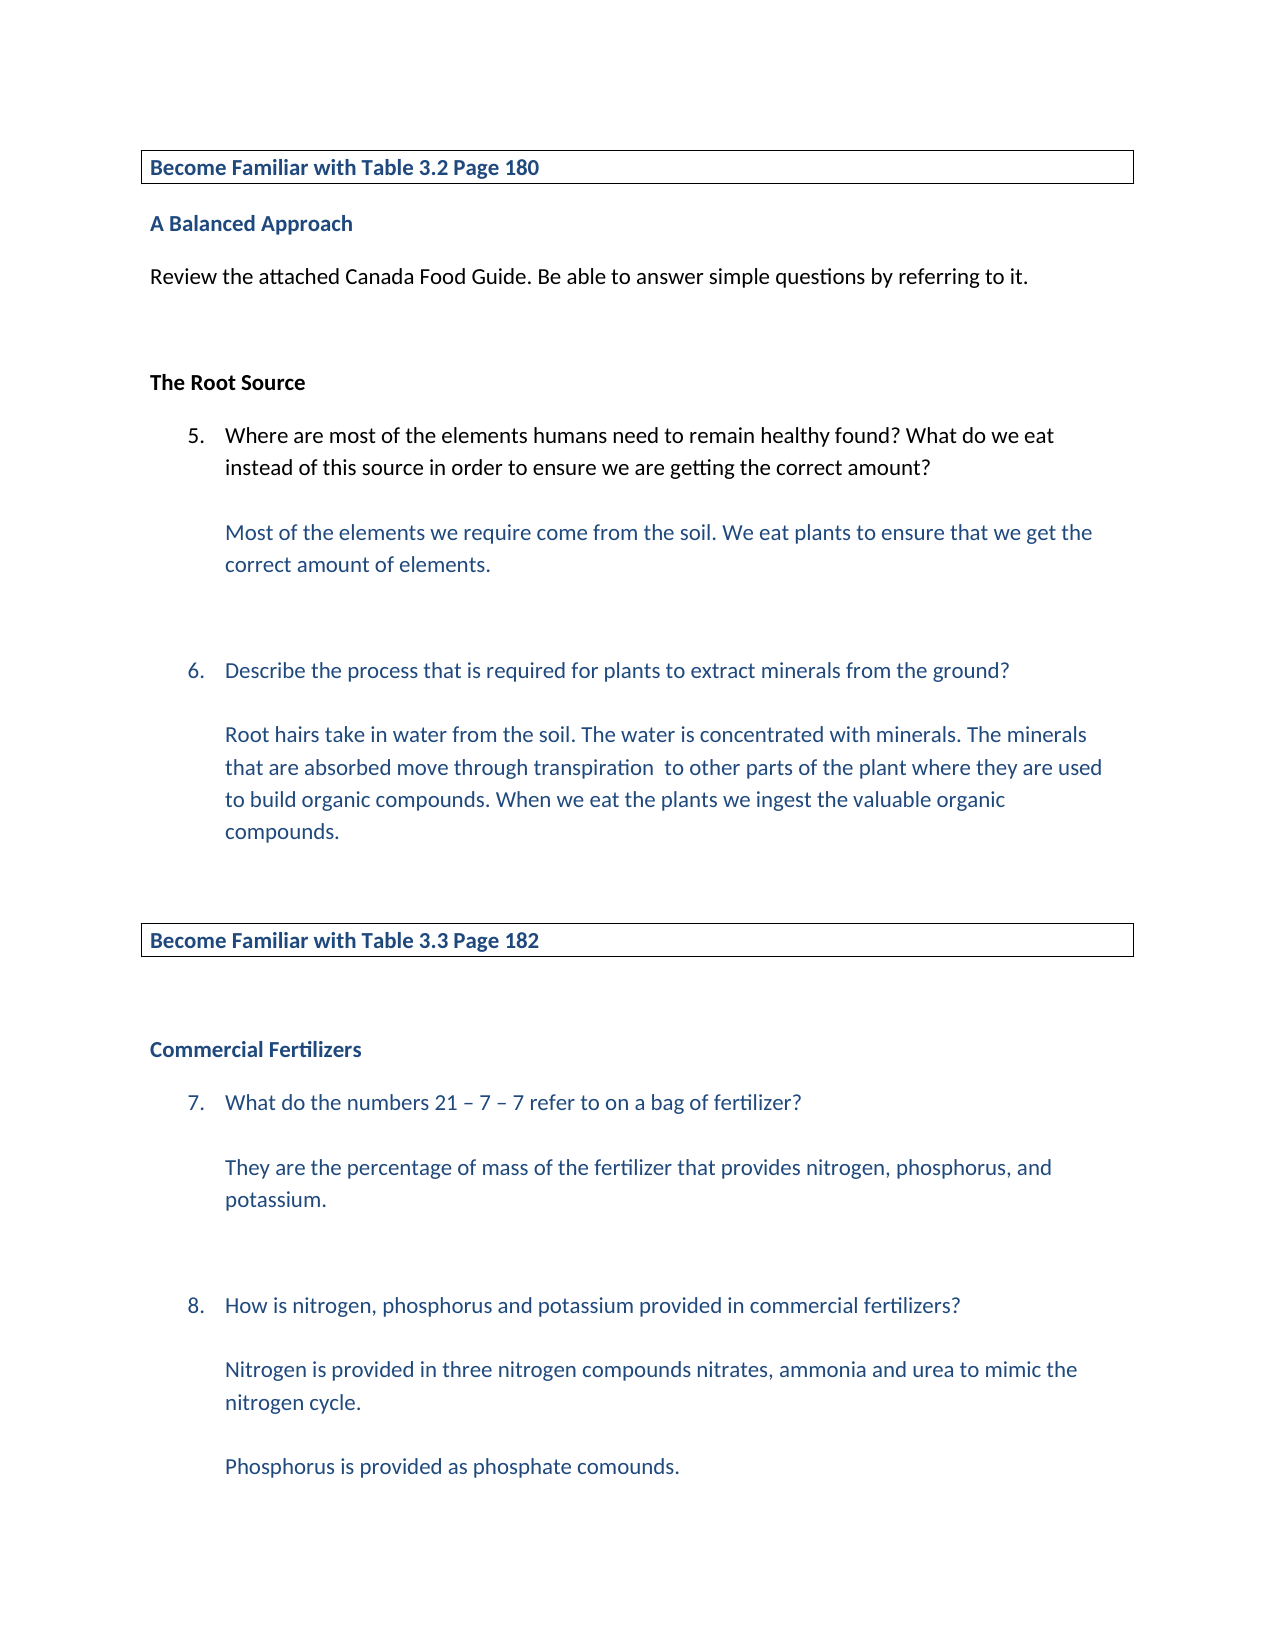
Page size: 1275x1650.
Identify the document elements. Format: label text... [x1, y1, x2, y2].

text The Root Source [150, 368, 1125, 396]
list Phosphorus is provided as phosphate comounds. [225, 1452, 1125, 1480]
list They are the percentage of mass of the fertilizer that provides nitrogen, phosphorus, and potassium. [225, 1153, 1125, 1213]
list Describe the process that is required for plants to extract minerals from the ground? [187, 656, 1125, 684]
list Most of the elements we require come from the soil. We eat plants to ensure that we get the correct amount of elements. [225, 518, 1125, 578]
list Where are most of the elements humans need to remain healthy found? What do we eat instead of this source in order to ensure we are getting the correct amount? [187, 421, 1125, 482]
text Become Familiar with Table 3.3 Page 182 [142, 924, 1133, 956]
text A Balanced Approach [150, 209, 1125, 237]
text Become Familiar with Table 3.2 Page 180 [142, 151, 1133, 183]
text Commercial Fertilizers [150, 1035, 1125, 1063]
list Nitrogen is provided in three nitrogen compounds nitrates, ammonia and urea to mimic the nitrogen cycle. [225, 1355, 1125, 1416]
list How is nitrogen, phosphorus and potassium provided in commercial fertilizers? [187, 1291, 1125, 1319]
list What do the numbers 21 – 7 – 7 refer to on a bag of fertilizer? [187, 1088, 1125, 1116]
text Review the attached Canada Food Guide. Be able to answer simple questions by referring to it. [150, 262, 1125, 290]
list Root hairs take in water from the soil. The water is concentrated with minerals. The minerals that are absorbed move through transpiration to other parts of the plant where they are used to build organic compounds. When we eat the plants we ingest the valuable organic compounds. [225, 721, 1125, 845]
